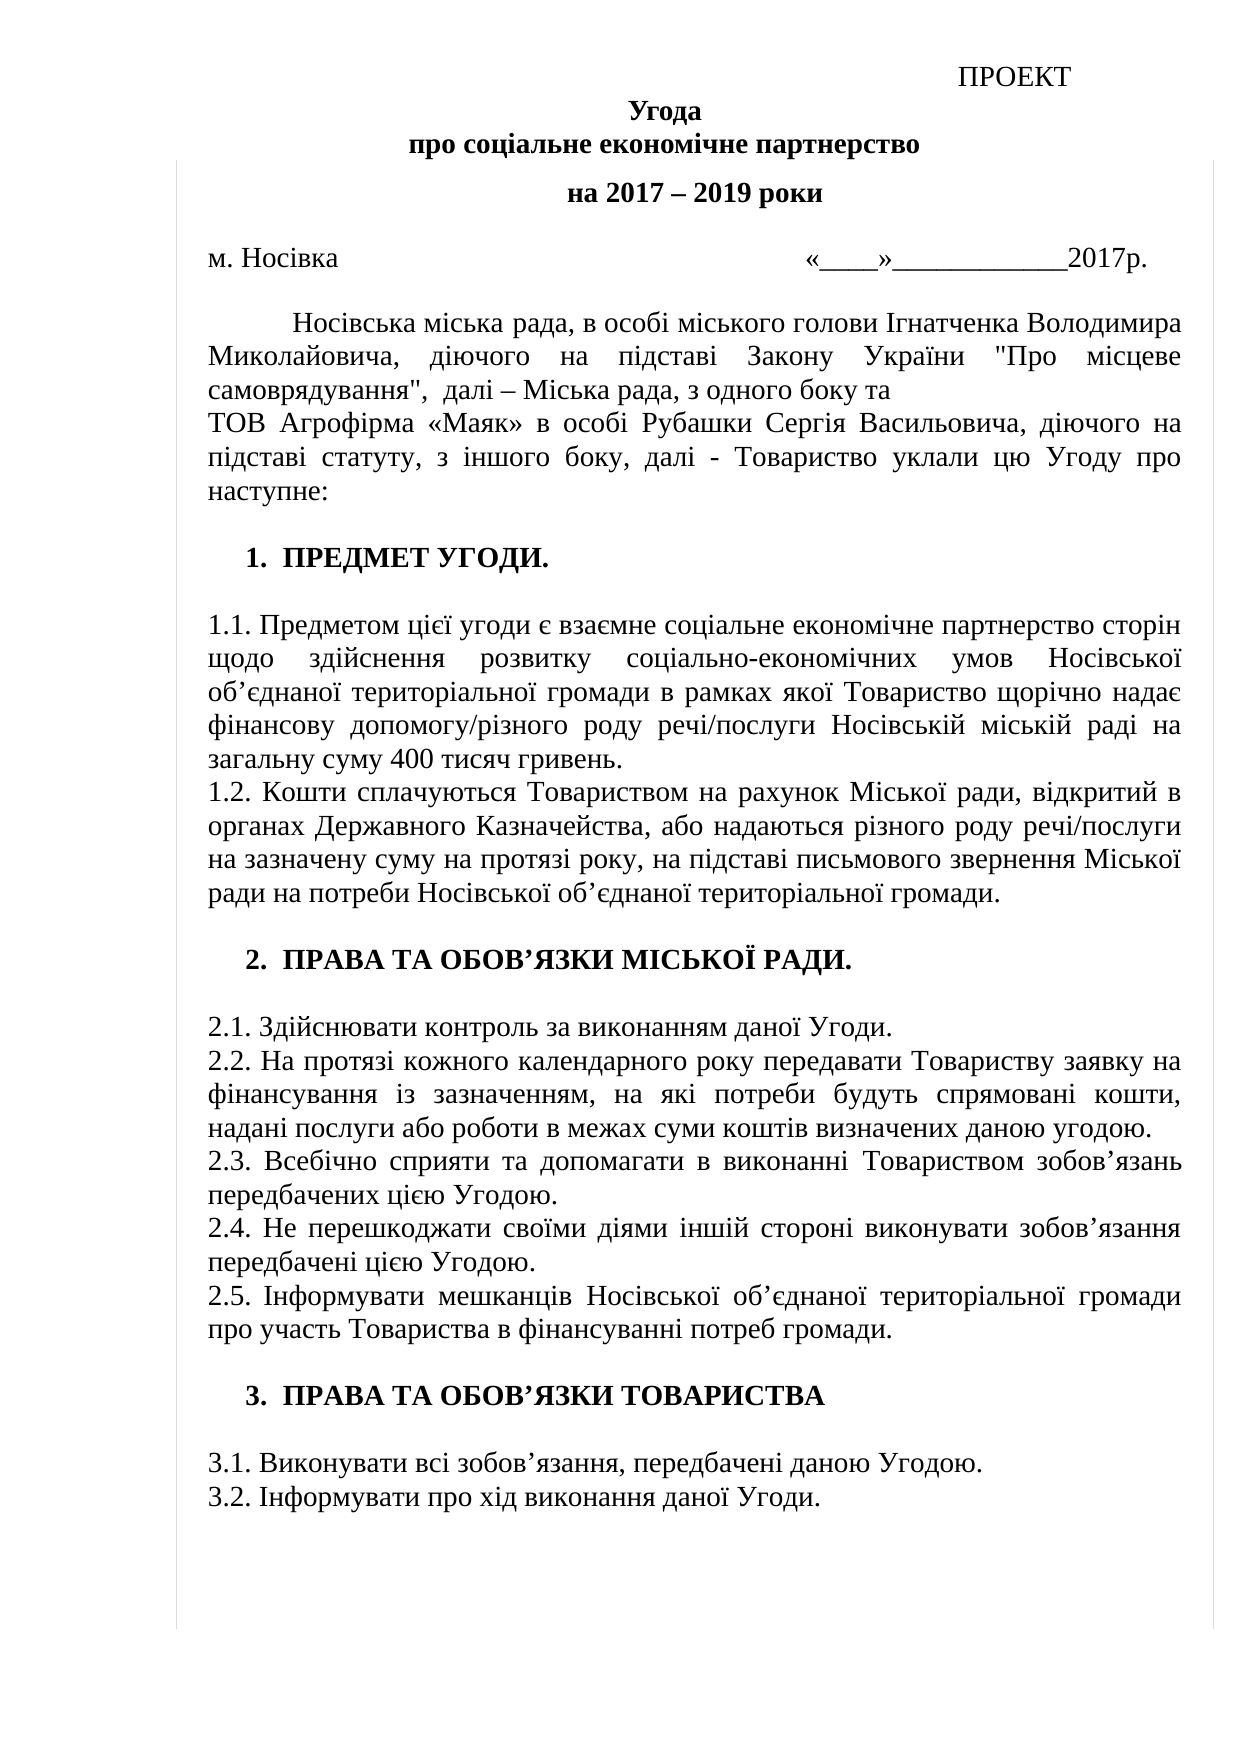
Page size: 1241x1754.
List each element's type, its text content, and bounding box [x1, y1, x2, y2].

text Угода [177, 93, 1152, 126]
text про соціальне економічне партнерство [177, 126, 1152, 160]
text ПРОЕКТ [177, 59, 1152, 93]
table_cell м. Носівка «____»____________2017р. [177, 225, 1213, 289]
table_header на 2017 – 2019 роки [177, 160, 1213, 224]
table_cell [177, 289, 1213, 1629]
